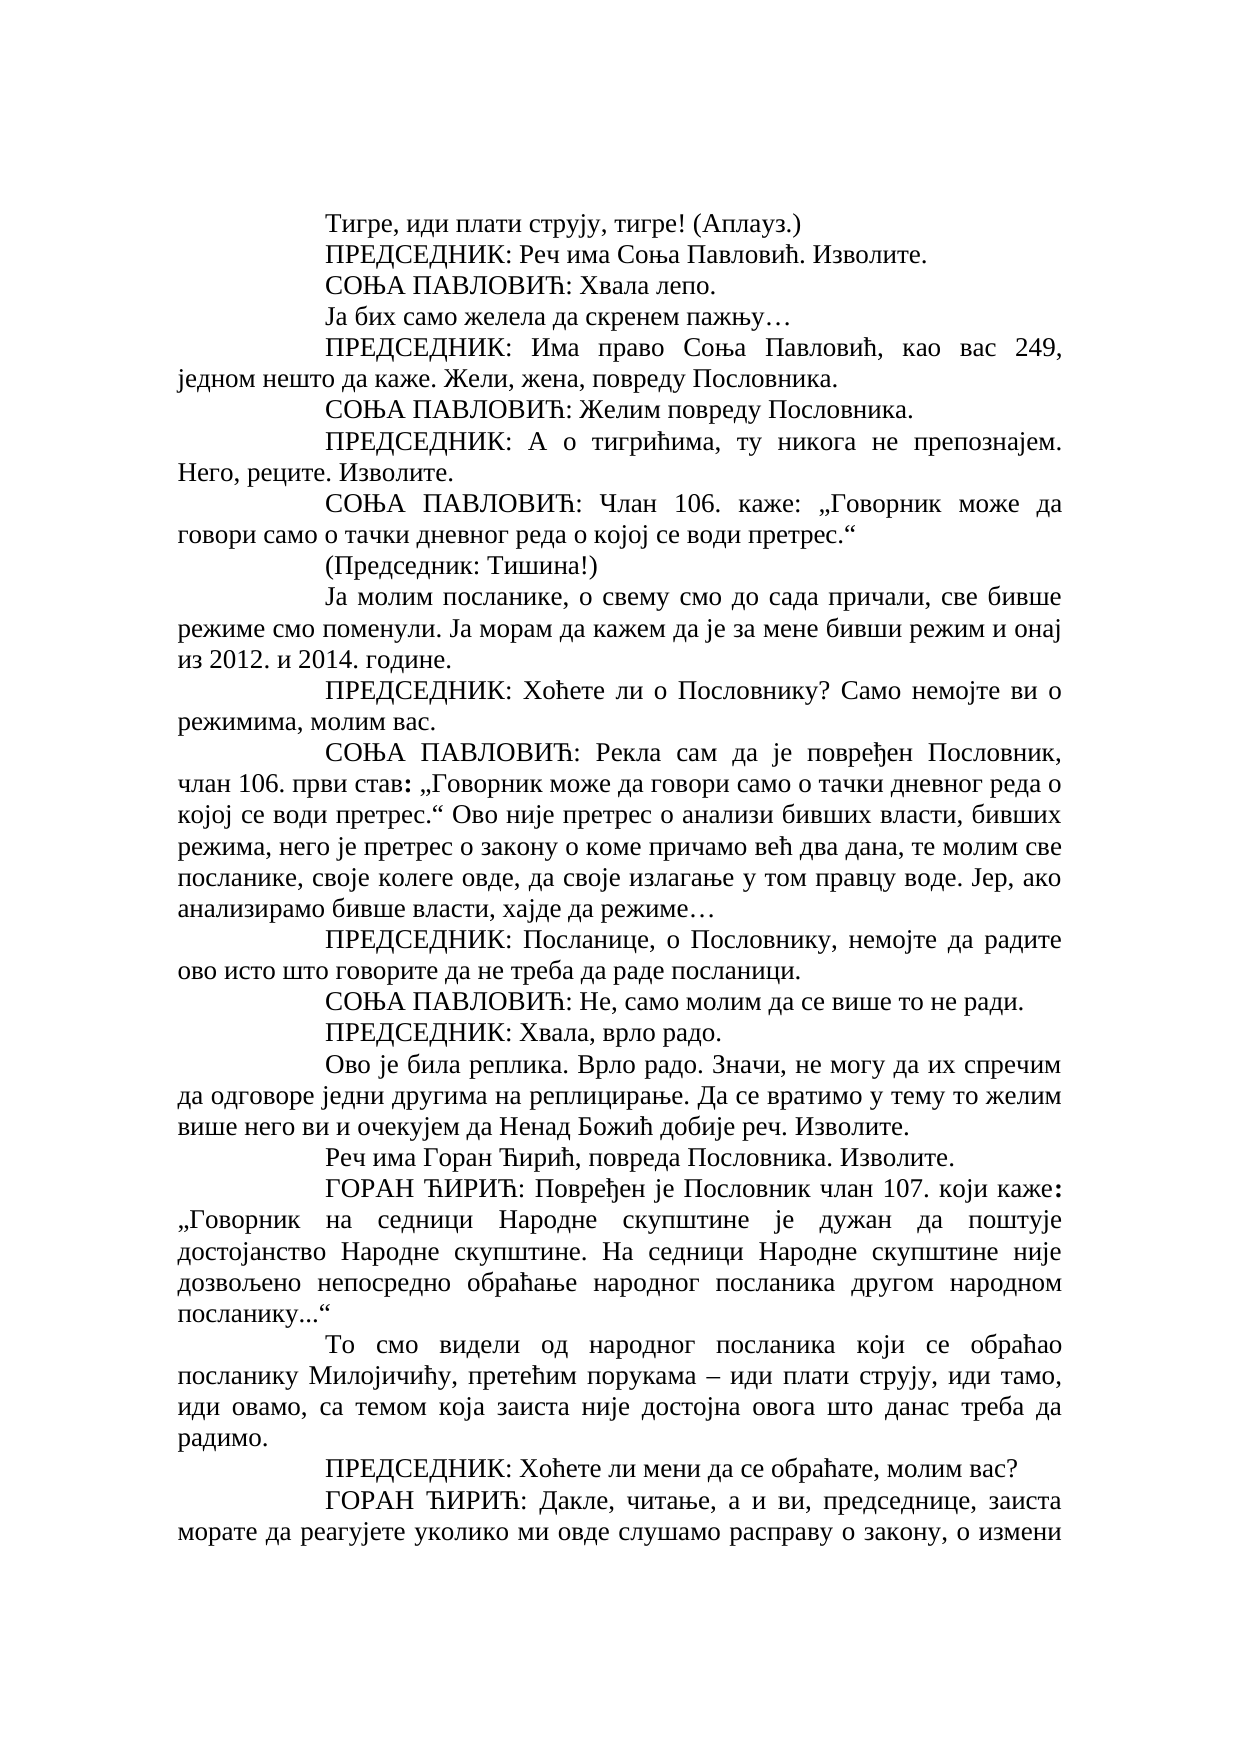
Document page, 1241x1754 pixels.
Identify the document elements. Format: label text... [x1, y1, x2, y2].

text Реч има Горан Ћирић, повреда Пословника. Изволите. [177, 1141, 1063, 1172]
text СОЊА ПАВЛОВИЋ: Рекла сам да је повређен Пословник, члан 106. први став: „Говорник може да говори само о тачки дневног реда о којој се води претрес.“ Ово није претрес о анализи бивших власти, бивших режима, него је претрес о закону о коме причамо већ два дана, те молим све посланике, своје колеге овде, да своје излагање у том правцу воде. Јер, ако анализирамо бивше власти, хајде да режиме… [177, 736, 1063, 923]
text ПРЕДСЕДНИК: Хоћете ли мени да се обраћате, молим вас? [177, 1453, 1063, 1484]
text ПРЕДСЕДНИК: Има право Соња Павловић, као вас 249, једном нешто да каже. Жели, жена, повреду Пословника. [177, 331, 1063, 394]
text СОЊА ПАВЛОВИЋ: Не, само молим да се више то не ради. [177, 985, 1063, 1017]
text ПРЕДСЕДНИК: Реч има Соња Павловић. Изволите. [177, 238, 1063, 269]
text ПРЕДСЕДНИК: Посланице, о Пословнику, немојте да радите ово исто што говорите да не треба да раде посланици. [177, 923, 1063, 985]
text Ја бих само желела да скренем пажњу… [177, 300, 1063, 331]
text Ово је била реплика. Врло радо. Значи, не могу да их спречим да одговоре једни другима на реплицирање. Да се вратимо у тему то желим више него ви и очекујем да Ненад Божић добије реч. Изволите. [177, 1048, 1063, 1141]
text СОЊА ПАВЛОВИЋ: Хвала лепо. [177, 269, 1063, 300]
text СОЊА ПАВЛОВИЋ: Желим повреду Пословника. [177, 394, 1063, 425]
text ГОРАН ЋИРИЋ: Повређен је Пословник члан 107. који каже: „Говорник на седници Народне скупштине је дужан да поштује достојанство Народне скупштине. На седници Народне скупштине није дозвољено непосредно обраћање народног посланика другом народном посланику...“ [177, 1172, 1063, 1328]
text Тигре, иди плати струју, тигре! (Аплауз.) [177, 207, 1063, 238]
text ПРЕДСЕДНИК: Хоћете ли о Пословнику? Само немојте ви о режимима, молим вас. [177, 674, 1063, 736]
text Ја молим посланике, о свему смо до сада причали, све бивше режиме смо поменули. Ја морам да кажем да је за мене бивши режим и онај из 2012. и 2014. године. [177, 581, 1063, 674]
text (Председник: Тишина!) [177, 549, 1063, 581]
text ПРЕДСЕДНИК: А о тигрићима, ту никога не препознајем. Него, реците. Изволите. [177, 425, 1063, 487]
text То смо видели од народног посланика који се обраћао посланику Милојичићу, претећим порукама – иди плати струју, иди тамо, иди овамо, са темом која заиста није достојна овога што данас треба да радимо. [177, 1328, 1063, 1453]
text ПРЕДСЕДНИК: Хвала, врло радо. [177, 1017, 1063, 1048]
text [177, 1484, 1063, 1546]
text СОЊА ПАВЛОВИЋ: Члан 106. каже: „Говорник може да говори само о тачки дневног реда о којој се води претрес.“ [177, 487, 1063, 549]
